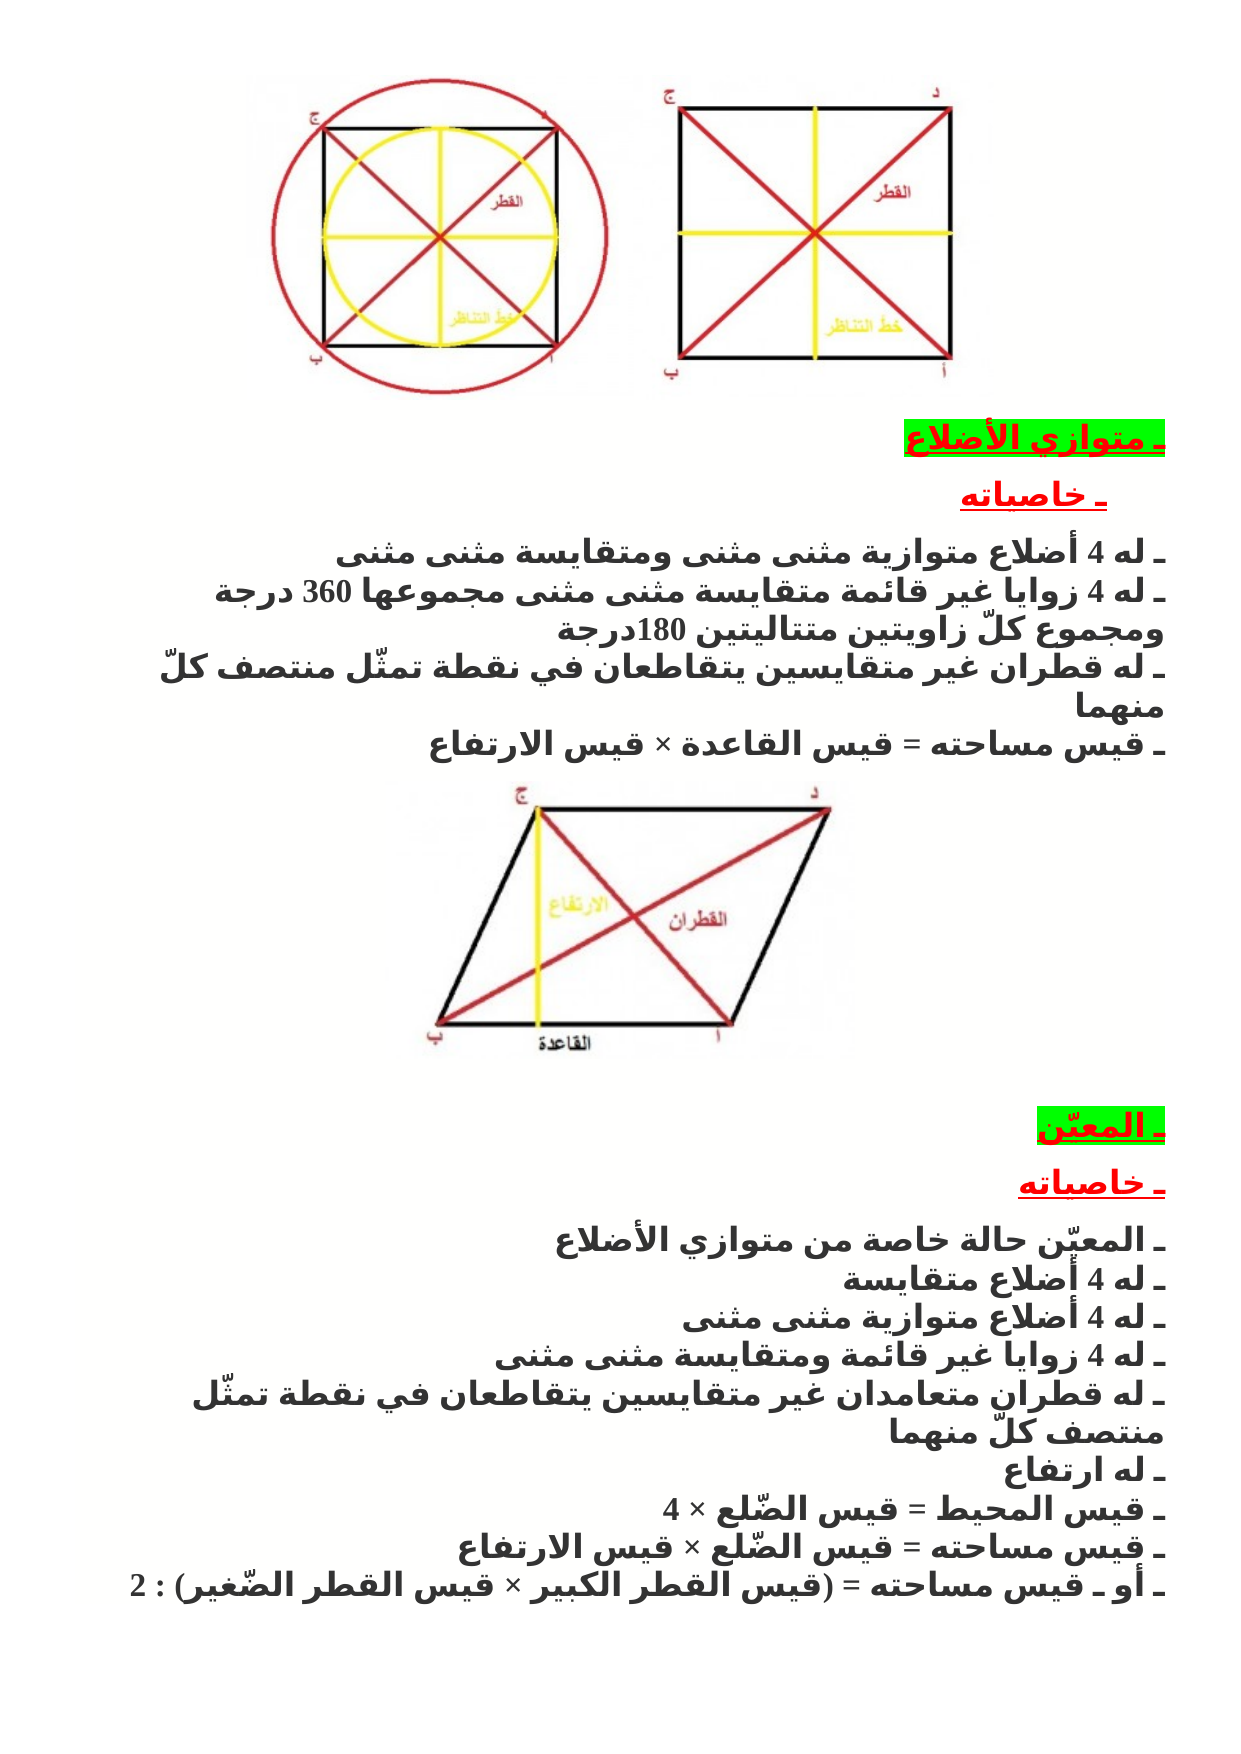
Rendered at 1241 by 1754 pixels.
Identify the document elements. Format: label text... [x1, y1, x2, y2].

text ـ له 4 زوايا غير قائمة ومتقايسة مثنى مثنى [75, 1336, 1165, 1374]
text ـ له قطران غير متقايسين يتقاطعان في نقطة تمثّل منتصف كلّ منهما [75, 648, 1165, 724]
text ـ له 4 زوايا غير قائمة متقايسة مثنى مثنى مجموعها 360 درجة ومجموع كلّ زاويتين متتاليتين 180درجة [75, 571, 1165, 648]
text ـ له قطران متعامدان غير متقايسين يتقاطعان في نقطة تمثّل منتصف كلّ منهما [75, 1374, 1165, 1451]
text ـ أو ـ قيس مساحته = (قيس القطر الكبير × قيس القطر الضّغير) : 2 [75, 1566, 1165, 1604]
text ـ له 4 أضلاع متوازية مثنى مثنى ومتقايسة مثنى مثنى [75, 533, 1165, 571]
text ـ قيس مساحته = قيس القاعدة × قيس الارتفاع [75, 724, 1165, 763]
text ـ المعيّن [75, 1078, 1165, 1145]
text ـ المعيّن حالة خاصة من متوازي الأضلاع [75, 1221, 1165, 1259]
picture [385, 781, 855, 1059]
text ـ قيس المحيط = قيس الضّلع × 4 [75, 1489, 1165, 1527]
text ـ خاصياته [75, 476, 1165, 514]
text ـ له 4 أضلاع متقايسة [75, 1259, 1165, 1297]
text ـ قيس مساحته = قيس الضّلع × قيس الارتفاع [75, 1527, 1165, 1566]
text ـ خاصياته [75, 1163, 1165, 1202]
text ـ متوازي الأضلاع [75, 418, 986, 457]
picture [246, 75, 994, 400]
text ـ له 4 أضلاع متوازية مثنى مثنى [75, 1297, 1165, 1336]
text ـ له ارتفاع [75, 1451, 1165, 1489]
